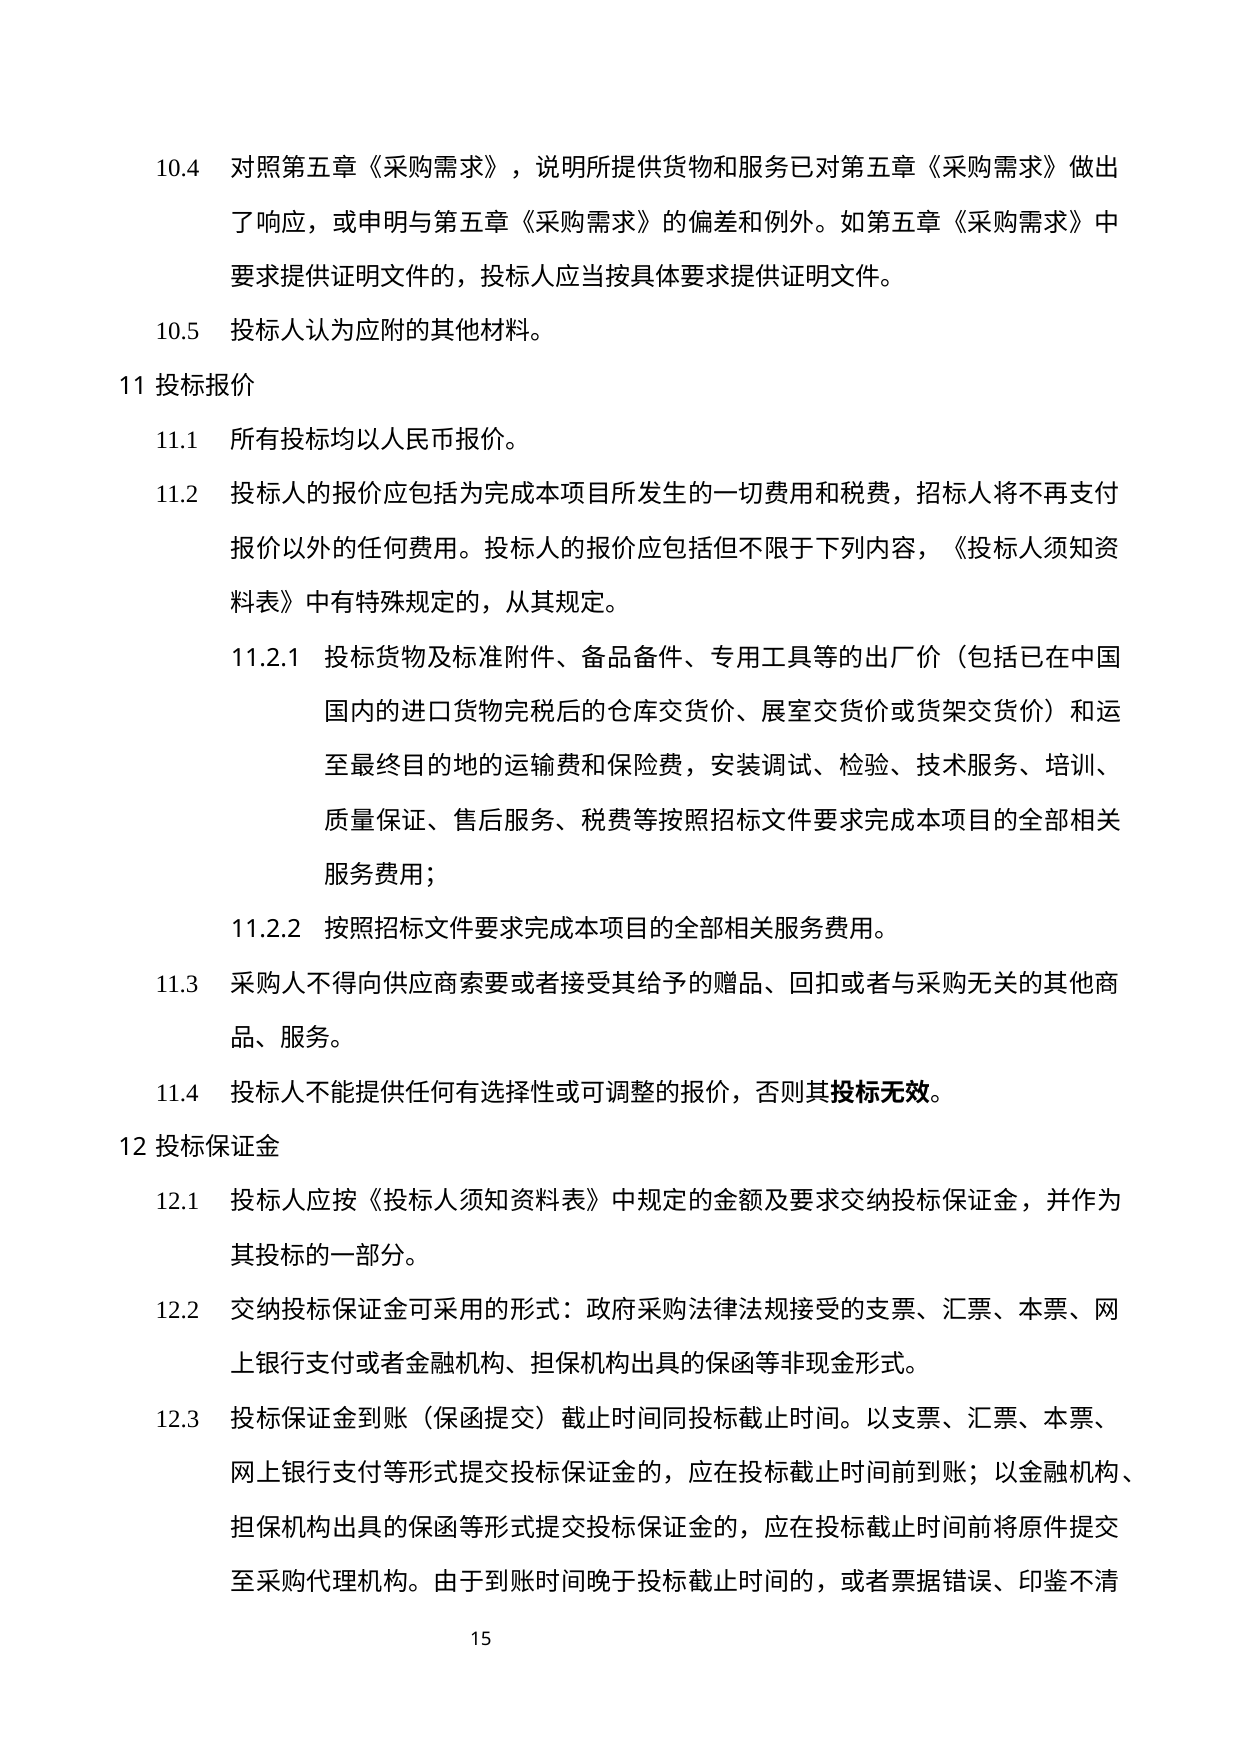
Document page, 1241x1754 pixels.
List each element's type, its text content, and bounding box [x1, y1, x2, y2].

list 交纳投标保证金可采用的形式：政府采购法律法规接受的支票、汇票、本票、网上银行支付或者金融机构、担保机构出具的保函等非现金形式。 [155, 1289, 1122, 1380]
list 投标人应按《投标人须知资料表》中规定的金额及要求交纳投标保证金，并作为其投标的一部分。 [155, 1181, 1122, 1271]
list 投标货物及标准附件、备品备件、专用工具等的出厂价（包括已在中国国内的进口货物完税后的仓库交货价、展室交货价或货架交货价）和运至最终目的地的运输费和保险费，安装调试、检验、技术服务、培训、质量保证、售后服务、税费等按照招标文件要求完成本项目的全部相关服务费用； [231, 637, 1122, 891]
list 采购人不得向供应商索要或者接受其给予的赠品、回扣或者与采购无关的其他商品、服务。 [155, 963, 1122, 1054]
list 投标人认为应附的其他材料。 [155, 311, 1122, 347]
list 按照招标文件要求完成本项目的全部相关服务费用。 [231, 909, 1122, 945]
list 投标保证金 [118, 1126, 1122, 1163]
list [155, 1398, 1122, 1598]
list 投标报价 [118, 365, 1122, 401]
list 对照第五章《采购需求》，说明所提供货物和服务已对第五章《采购需求》做出了响应，或申明与第五章《采购需求》的偏差和例外。如第五章《采购需求》中要求提供证明文件的，投标人应当按具体要求提供证明文件。 [155, 148, 1122, 293]
list 所有投标均以人民币报价。 [155, 419, 1122, 456]
list 投标人的报价应包括为完成本项目所发生的一切费用和税费，招标人将不再支付报价以外的任何费用。投标人的报价应包括但不限于下列内容，《投标人须知资料表》中有特殊规定的，从其规定。 [155, 474, 1122, 619]
list 投标人不能提供任何有选择性或可调整的报价，否则其投标无效。 [156, 1072, 1122, 1108]
